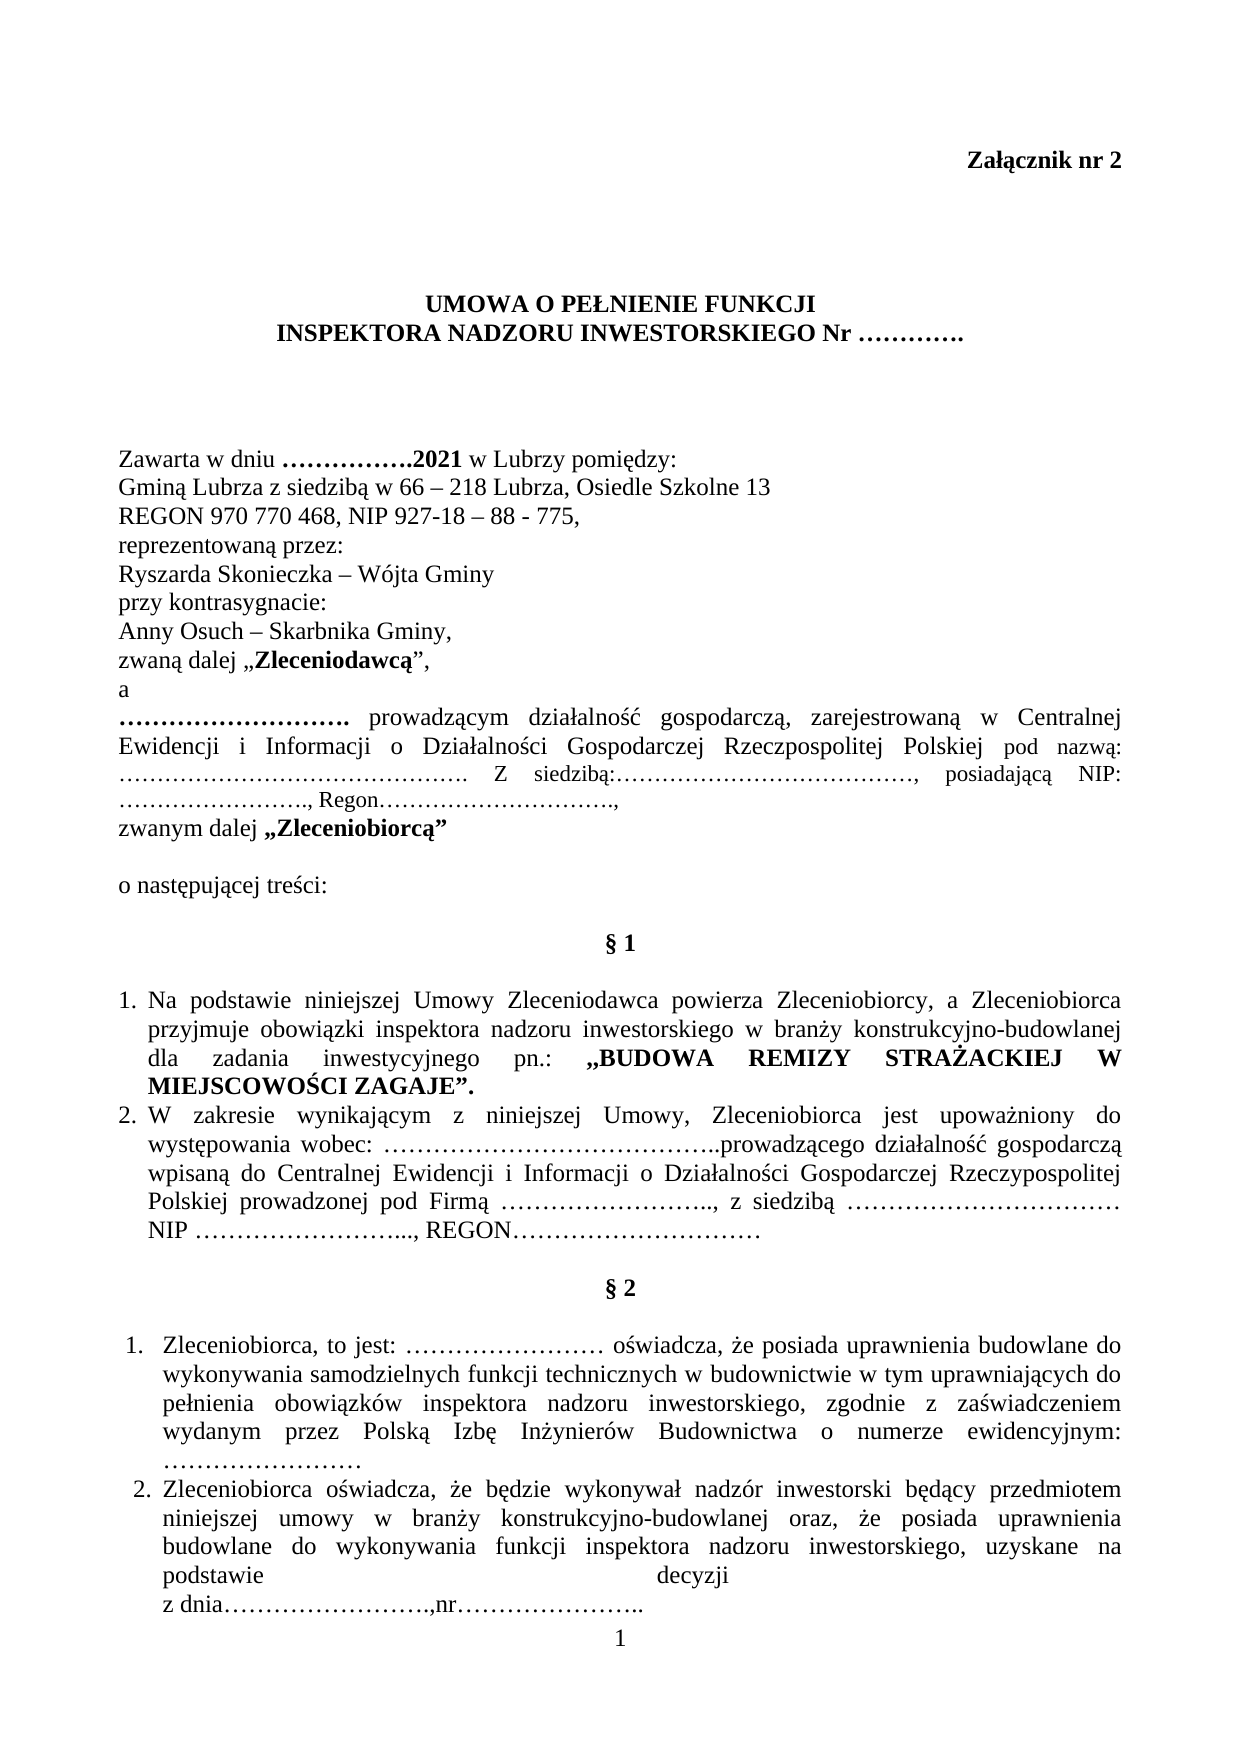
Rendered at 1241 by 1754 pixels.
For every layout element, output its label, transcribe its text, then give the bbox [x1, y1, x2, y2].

text przy kontrasygnacie: [118, 587, 1122, 616]
text § 2 [118, 1273, 1122, 1301]
list Na podstawie niniejszej Umowy Zleceniodawca powierza Zleceniobiorcy, a Zleceniobiorca przyjmuje obowiązki inspektora nadzoru inwestorskiego w branży konstrukcyjno-budowlanej dla zadania inwestycyjnego pn.: ,,BUDOWA REMIZY STRAŻACKIEJ W MIEJSCOWOŚCI ZAGAJE”. [118, 985, 1122, 1100]
text o następującej treści: [118, 870, 1122, 899]
text ………………………. prowadzącym działalność gospodarczą, zarejestrowaną w Centralnej Ewidencji i Informacji o Działalności Gospodarczej Rzeczpospolitej Polskiej pod nazwą:………………………………………. Z siedzibą:…………………………………, posiadającą NIP:……………………., Regon…………………………., [118, 702, 1122, 813]
text § 1 [118, 928, 1122, 956]
text Zawarta w dniu …………….2021 w Lubrzy pomiędzy: [118, 444, 1122, 472]
text Ryszarda Skonieczka – Wójta Gminy [118, 559, 1122, 587]
text Anny Osuch – Skarbnika Gminy, [118, 616, 1122, 645]
text INSPEKTORA NADZORU INWESTORSKIEGO Nr …………. [118, 318, 1122, 347]
list W zakresie wynikającym z niniejszej Umowy, Zleceniobiorca jest upoważniony do występowania wobec: …………………………………..prowadzącego działalność gospodarczą wpisaną do Centralnej Ewidencji i Informacji o Działalności Gospodarczej Rzeczypospolitej Polskiej prowadzonej pod Firmą …………………….., z siedzibą …………………………… NIP ……………………..., REGON………………………… [118, 1100, 1122, 1244]
text zwaną dalej „Zleceniodawcą”, [118, 645, 1122, 674]
text REGON 970 770 468, NIP 927-18 – 88 - 775, [118, 501, 1122, 530]
text Załącznik nr 2 [118, 145, 1122, 173]
list Zleceniobiorca oświadcza, że będzie wykonywał nadzór inwestorski będący przedmiotem niniejszej umowy w branży konstrukcyjno-budowlanej oraz, że posiada uprawnienia budowlane do wykonywania funkcji inspektora nadzoru inwestorskiego, uzyskane na podstawie decyzji z dnia…………………….,nr………………….. [133, 1474, 1122, 1618]
text zwanym dalej „Zleceniobiorcą” [118, 813, 1122, 841]
text reprezentowaną przez: [118, 530, 1122, 559]
text a [118, 674, 1122, 702]
list Zleceniobiorca, to jest: …………………… oświadcza, że posiada uprawnienia budowlane do wykonywania samodzielnych funkcji technicznych w budownictwie w tym uprawniających do pełnienia obowiązków inspektora nadzoru inwestorskiego, zgodnie z zaświadczeniem wydanym przez Polską Izbę Inżynierów Budownictwa o numerze ewidencyjnym: …………………… [125, 1330, 1122, 1474]
text UMOWA O PEŁNIENIE FUNKCJI [118, 289, 1122, 318]
text Gminą Lubrza z siedzibą w 66 – 218 Lubrza, Osiedle Szkolne 13 [118, 472, 1122, 501]
